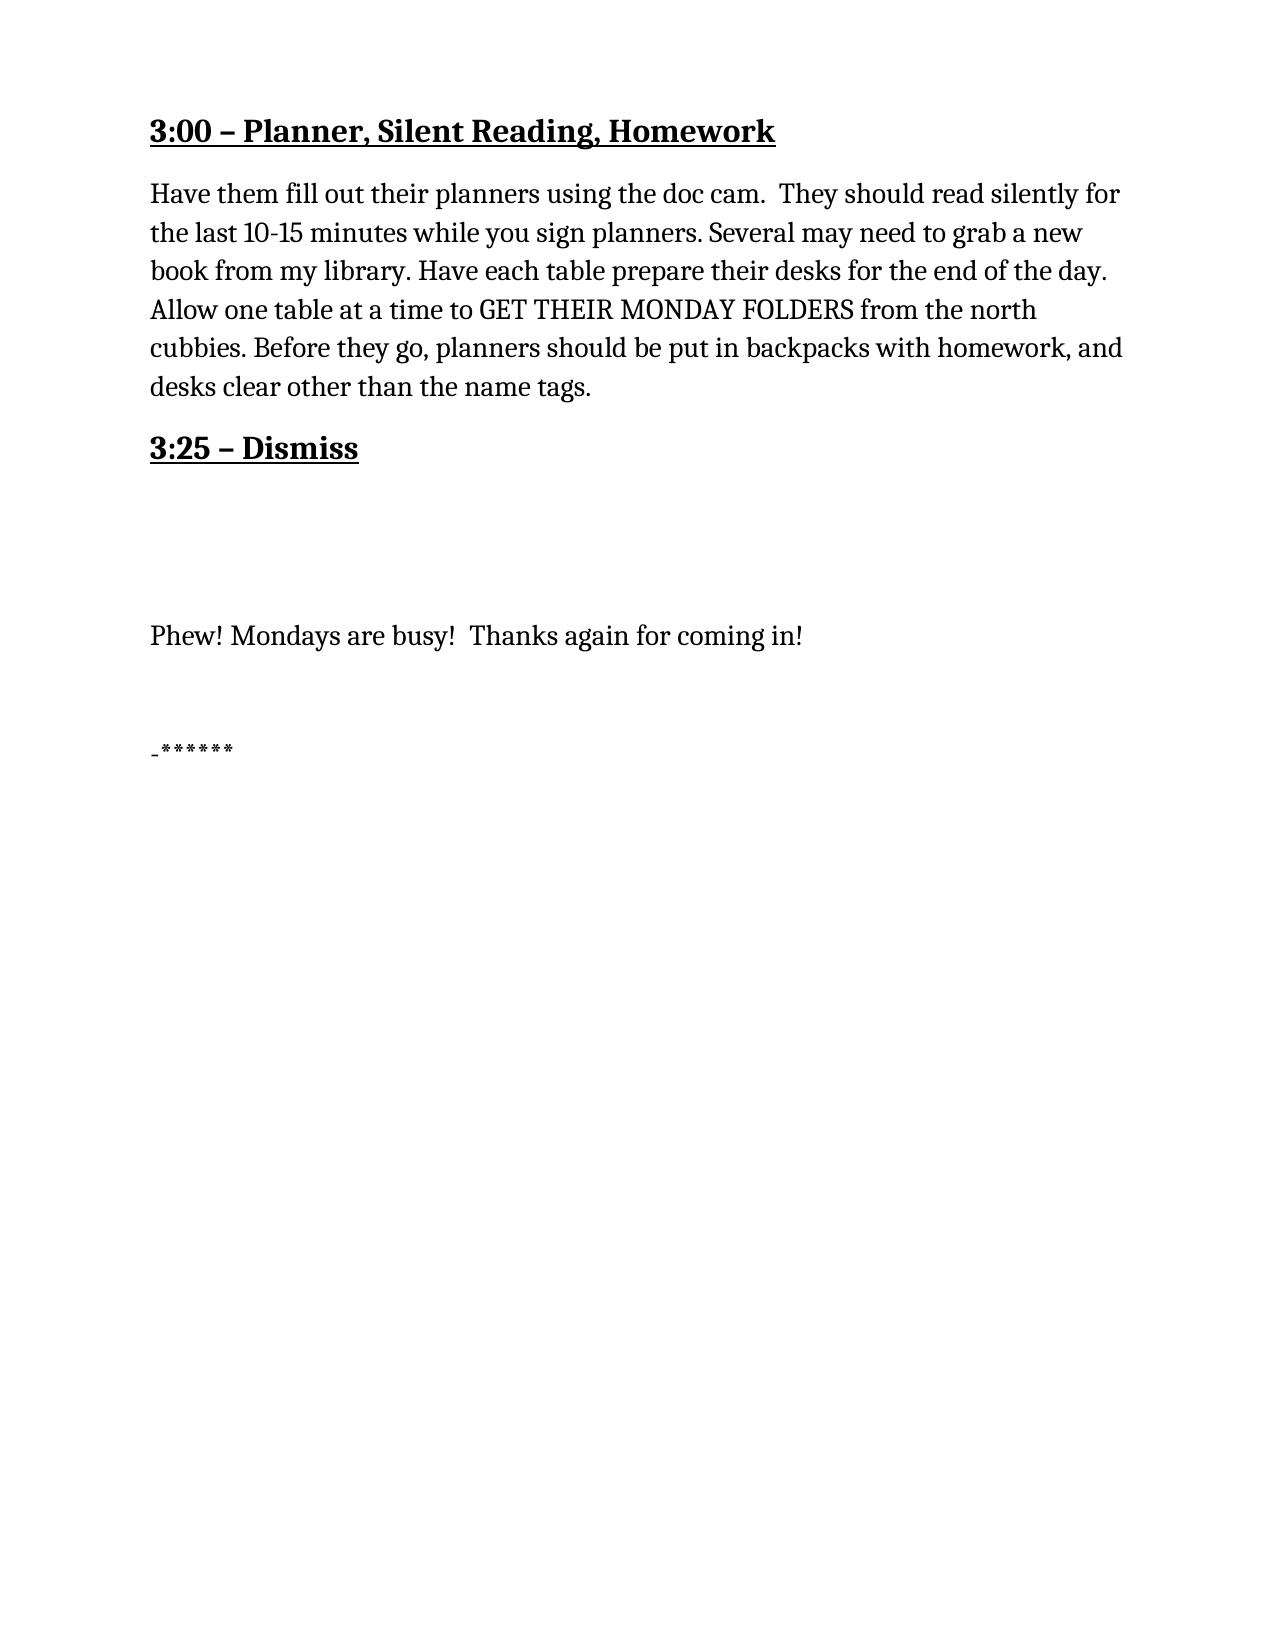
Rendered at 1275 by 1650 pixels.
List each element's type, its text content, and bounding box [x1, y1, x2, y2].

text 3:00 – Planner, Silent Reading, Homework [150, 112, 1125, 151]
text Phew! Mondays are busy! Thanks again for coming in! [150, 619, 1125, 652]
text Have them fill out their planners using the doc cam. They should read silently for the last 10-15 minutes while you sign planners. Several may need to grab a new book from my library. Have each table prepare their desks for the end of the day. Allow one table at a time to GET THEIR MONDAY FOLDERS from the north cubbies. Before they go, planners should be put in backpacks with homework, and desks clear other than the name tags. [150, 177, 1125, 404]
text -****** [150, 737, 1125, 771]
text 3:25 – Dismiss [150, 429, 1125, 468]
